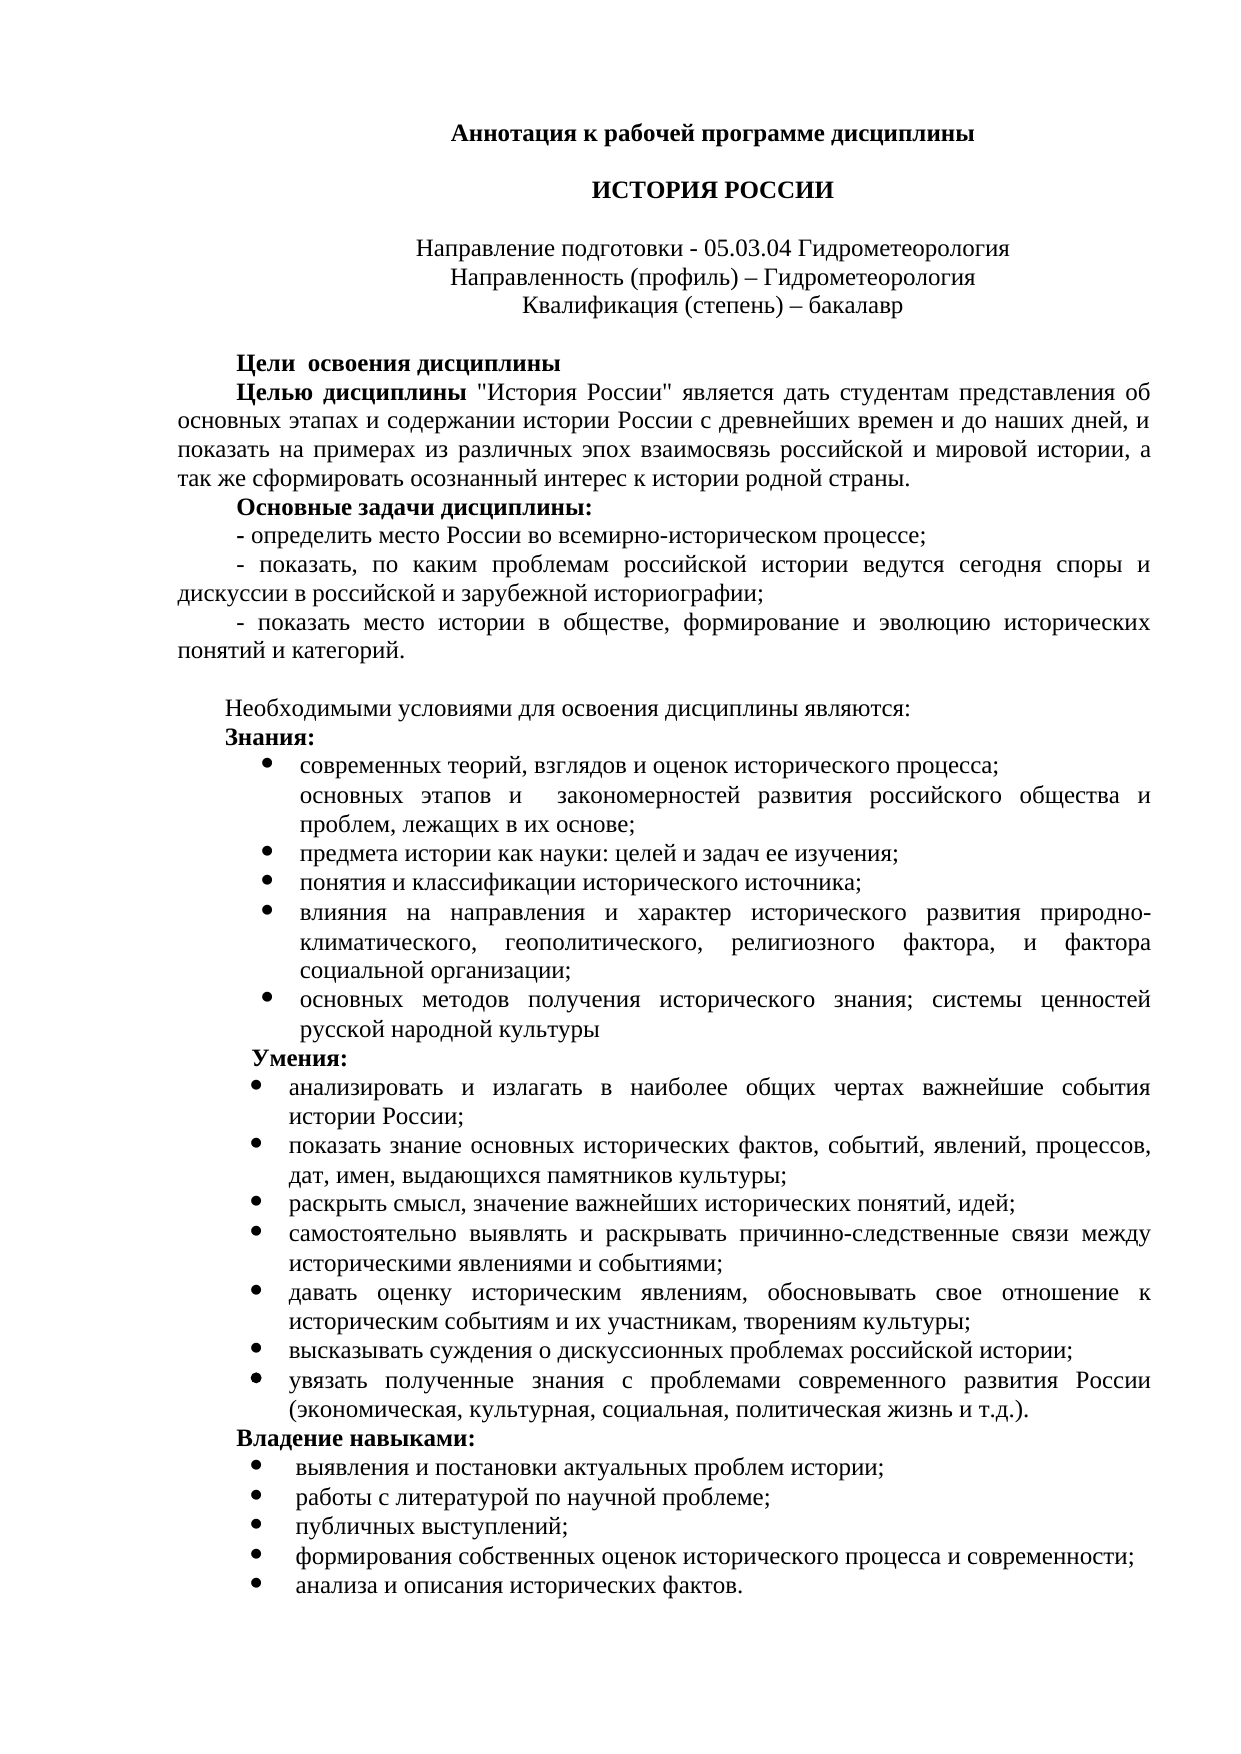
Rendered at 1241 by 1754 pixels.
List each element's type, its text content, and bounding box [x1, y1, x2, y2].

list Умения: [177, 1043, 1152, 1072]
text Аннотация к рабочей программе дисциплины [274, 118, 1152, 147]
text ИСТОРИЯ РОССИИ [274, 176, 1152, 204]
text Направленность (профиль) – Гидрометеорология [274, 262, 1152, 291]
text - показать место истории в обществе, формирование и эволюцию исторических понятий и категорий. [177, 607, 1152, 664]
list высказывать суждения о дискуссионных проблемах российской истории; [251, 1335, 1152, 1365]
text Целью дисциплины "История России" является дать студентам представления об основных этапах и содержании истории России с древнейших времен и до наших дней, и показать на примерах из различных эпох взаимосвязь российской и мировой истории, а так же сформировать осознанный интерес к истории родной страны. [177, 377, 1152, 492]
list современных теорий, взглядов и оценок исторического процесса; [262, 751, 1152, 780]
list влияния на направления и характер исторического развития природно-климатического, геополитического, религиозного фактора, и фактора социальной организации; [262, 897, 1152, 984]
list анализировать и излагать в наиболее общих чертах важнейшие события истории России; [251, 1072, 1152, 1130]
list работы с литературой по научной проблеме; [251, 1482, 1152, 1511]
list анализа и описания исторических фактов. [251, 1571, 1152, 1600]
text Направление подготовки - 05.03.04 Гидрометеорология [274, 233, 1152, 262]
list раскрыть смысл, значение важнейших исторических понятий, идей; [251, 1188, 1152, 1218]
list давать оценку историческим явлениям, обосновывать свое отношение к историческим событиям и их участникам, творениям культуры; [251, 1277, 1152, 1335]
list самостоятельно выявлять и раскрывать причинно-следственные связи между историческими явлениями и событиями; [251, 1218, 1152, 1277]
list понятия и классификации исторического источника; [262, 867, 1152, 897]
text Квалификация (степень) – бакалавр [274, 291, 1152, 319]
list основных методов получения исторического знания; системы ценностей русской народной культуры [262, 984, 1152, 1043]
list выявления и постановки актуальных проблем истории; [251, 1452, 1152, 1482]
text Необходимыми условиями для освоения дисциплины являются: [177, 693, 1152, 722]
text Основные задачи дисциплины: [177, 492, 1152, 521]
list формирования собственных оценок исторического процесса и современности; [251, 1541, 1152, 1571]
text - определить место России во всемирно-историческом процессе; [177, 521, 1152, 549]
text Владение навыками: [177, 1423, 1152, 1452]
text Цели освоения дисциплины [177, 348, 1152, 377]
text - показать, по каким проблемам российской истории ведутся сегодня споры и дискуссии в российской и зарубежной историографии; [177, 549, 1152, 607]
list публичных выступлений; [251, 1511, 1152, 1541]
text основных этапов и закономерностей развития российского общества и проблем, лежащих в их основе; [299, 780, 1152, 838]
text Знания: [177, 722, 1152, 751]
list предмета истории как науки: целей и задач ее изучения; [262, 838, 1152, 867]
list увязать полученные знания с проблемами современного развития России (экономическая, культурная, социальная, политическая жизнь и т.д.). [251, 1365, 1152, 1423]
list показать знание основных исторических фактов, событий, явлений, процессов, дат, имен, выдающихся памятников культуры; [251, 1130, 1152, 1188]
